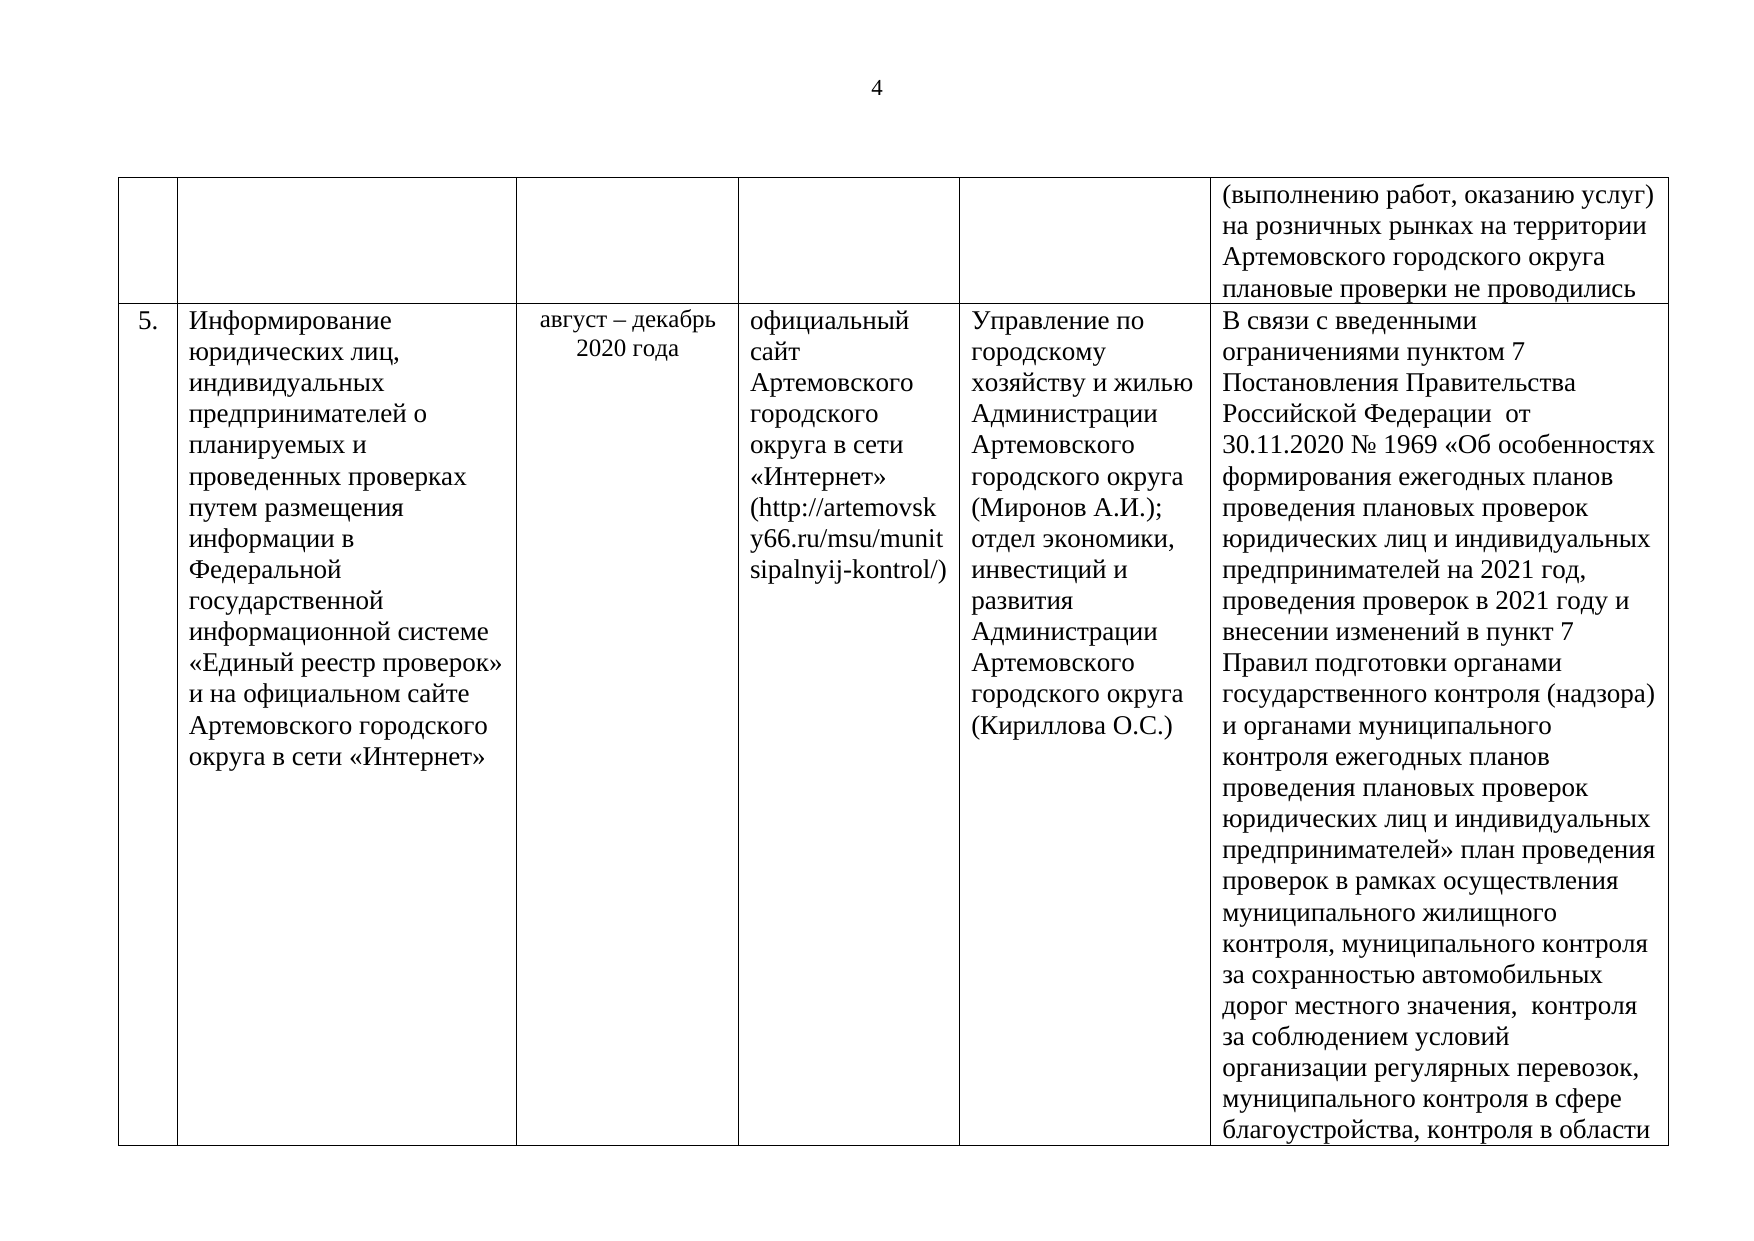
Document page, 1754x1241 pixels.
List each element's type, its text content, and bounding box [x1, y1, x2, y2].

table_cell 4. [119, 178, 177, 303]
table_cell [960, 304, 1210, 1145]
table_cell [739, 178, 959, 303]
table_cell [178, 178, 516, 303]
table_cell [178, 304, 516, 1145]
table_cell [517, 304, 738, 1145]
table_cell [1211, 304, 1668, 1145]
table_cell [739, 304, 959, 1145]
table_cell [517, 178, 738, 303]
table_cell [1211, 178, 1668, 303]
table_cell 5. [119, 304, 177, 1145]
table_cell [960, 178, 1210, 303]
